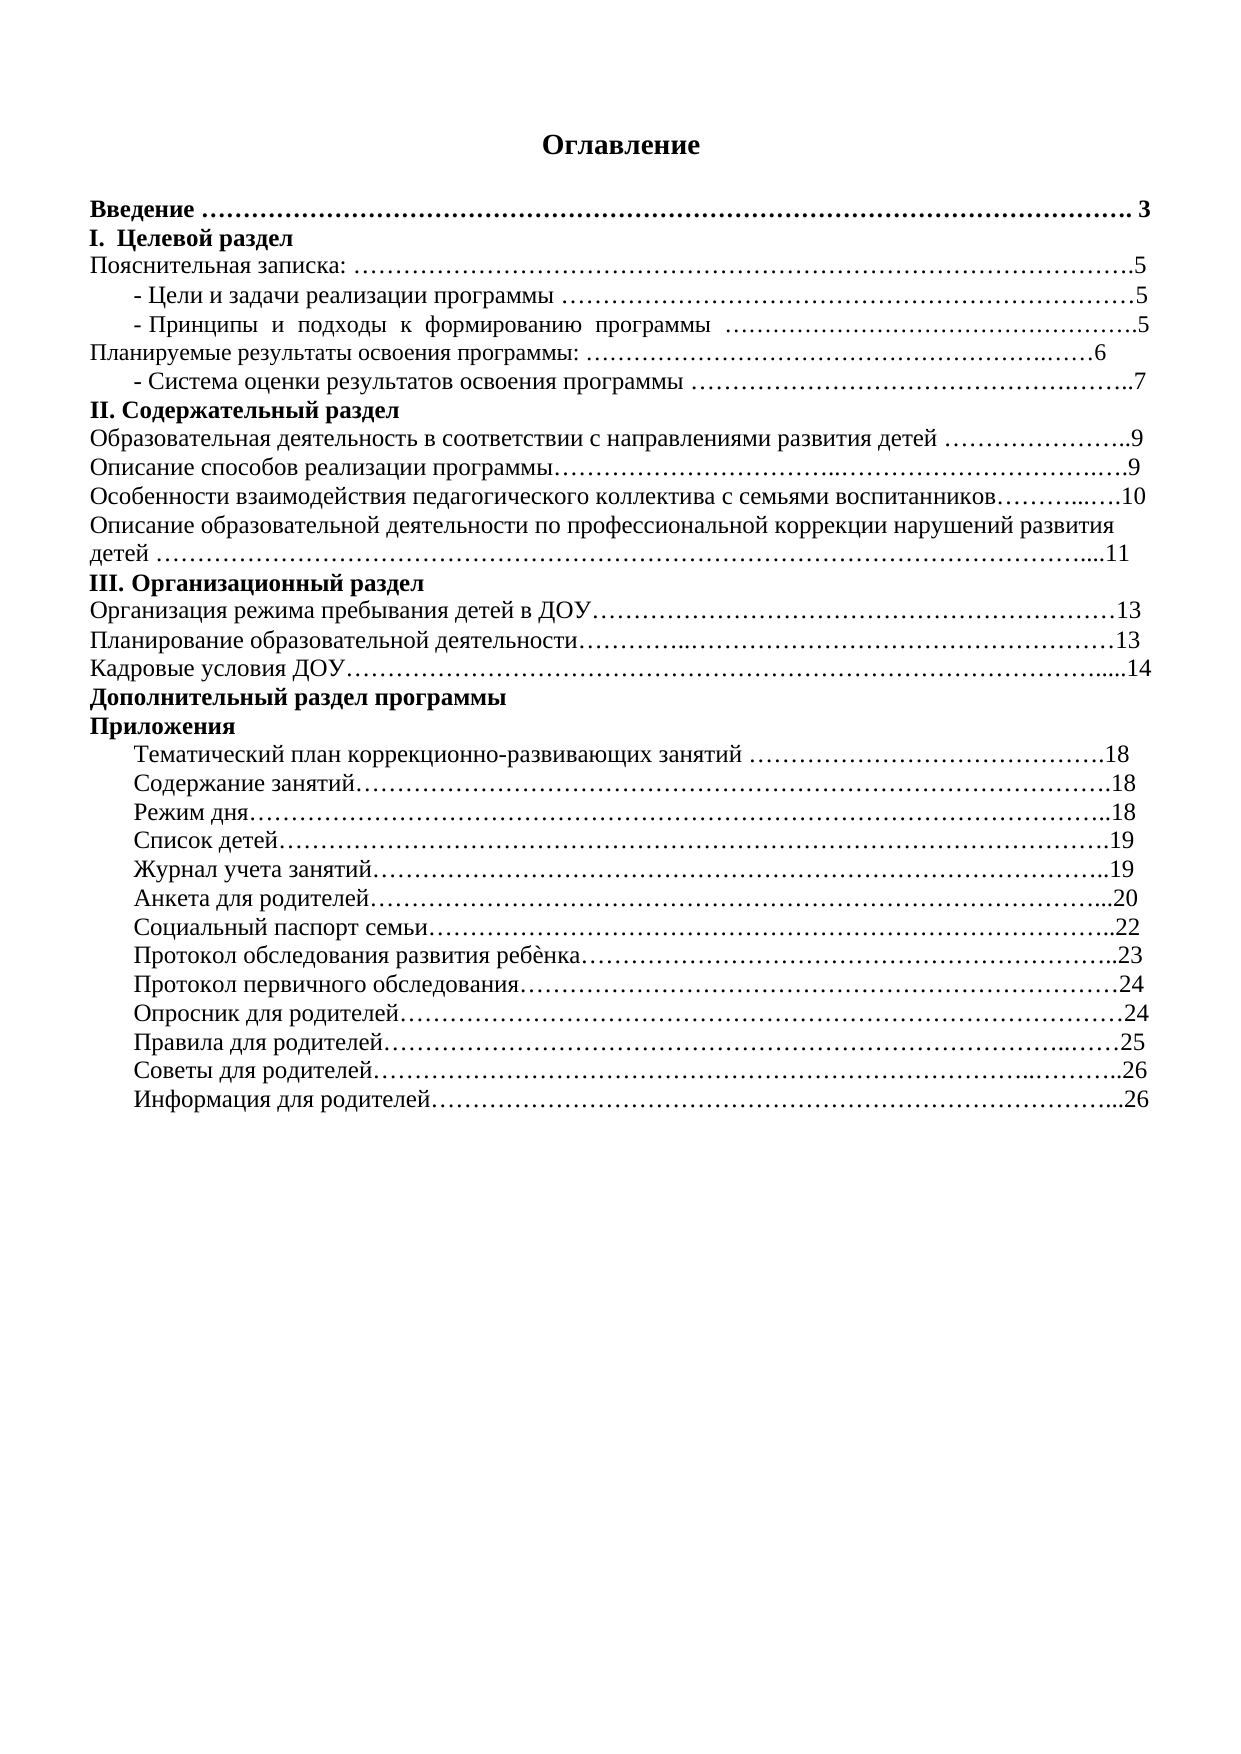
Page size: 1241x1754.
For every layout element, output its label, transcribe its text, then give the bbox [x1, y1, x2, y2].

list Целевой раздел [89, 223, 1154, 251]
text Список детей……………………………………………………………………………………….19 [133, 826, 1154, 854]
text II. Содержательный раздел [89, 396, 1154, 424]
list Система оценки результатов освоения программы ……………………………………….……..7 [133, 366, 1154, 395]
text Планирование образовательной деятельности…………..……………………………………………13 [89, 625, 1154, 653]
text Кадровые условия ДОУ……………………………………………………………………………….....14 [89, 653, 1154, 682]
text Особенности взаимодействия педагогического коллектива с семьями воспитанников………...….10 [89, 481, 1154, 510]
text Правила для родителей………………………………………………………………………..……25 [133, 1027, 1154, 1056]
text Содержание занятий……………………………………………………………………………….18 [133, 768, 1154, 797]
text Протокол первичного обследования………………………………………………………………24 [133, 969, 1154, 998]
list Организационный раздел [89, 568, 1154, 596]
text Анкета для родителей……………………………………………………………………………...20 [133, 883, 1154, 912]
text Описание образовательной деятельности по профессиональной коррекции нарушений развития детей …………………………………………………………………………………………………....11 [89, 511, 1152, 567]
text Режим дня…………………………………………………………………………………………..18 [133, 797, 1154, 826]
text Дополнительный раздел программы [89, 682, 1154, 711]
text Тематический план коррекционно-развивающих занятий …………………………………….18 [133, 740, 1154, 768]
text Пояснительная записка: ………………………………………………………………………………….5 [89, 251, 1154, 279]
text Опросник для родителей……………………………………………………………………………24 [133, 998, 1154, 1027]
text Приложения [89, 711, 1154, 740]
list Принципы и подходы к формированию программы …………………………………………….5 Планируемые результаты освоения программы: ………………………………………………….……6 [89, 310, 1150, 366]
text Образовательная деятельность в соответствии с направлениями развития детей …………………..9 [89, 424, 1154, 452]
text Социальный паспорт семьи………………………………………………………………………..22 [133, 912, 1154, 941]
text Введение …………………………………………………………………………………………………. 3 [89, 194, 1154, 223]
text Организация режима пребывания детей в ДОУ………………………………………………………13 [89, 596, 1154, 624]
text Протокол обследования развития ребѐнка………………………………………………………..23 [133, 941, 1154, 969]
text Информация для родителей………………………………………………………………………...26 [133, 1084, 1154, 1113]
text Оглавление [85, 127, 1156, 160]
text Советы для родителей……………………………………………………………………..………..26 [133, 1056, 1154, 1084]
text Описание способов реализации программы……………………………..………………………….….9 [89, 452, 1154, 481]
text Журнал учета занятий……………………………………………………………………………..19 [133, 854, 1154, 883]
list Цели и задачи реализации программы ……………………………………………………………5 [133, 280, 1154, 308]
